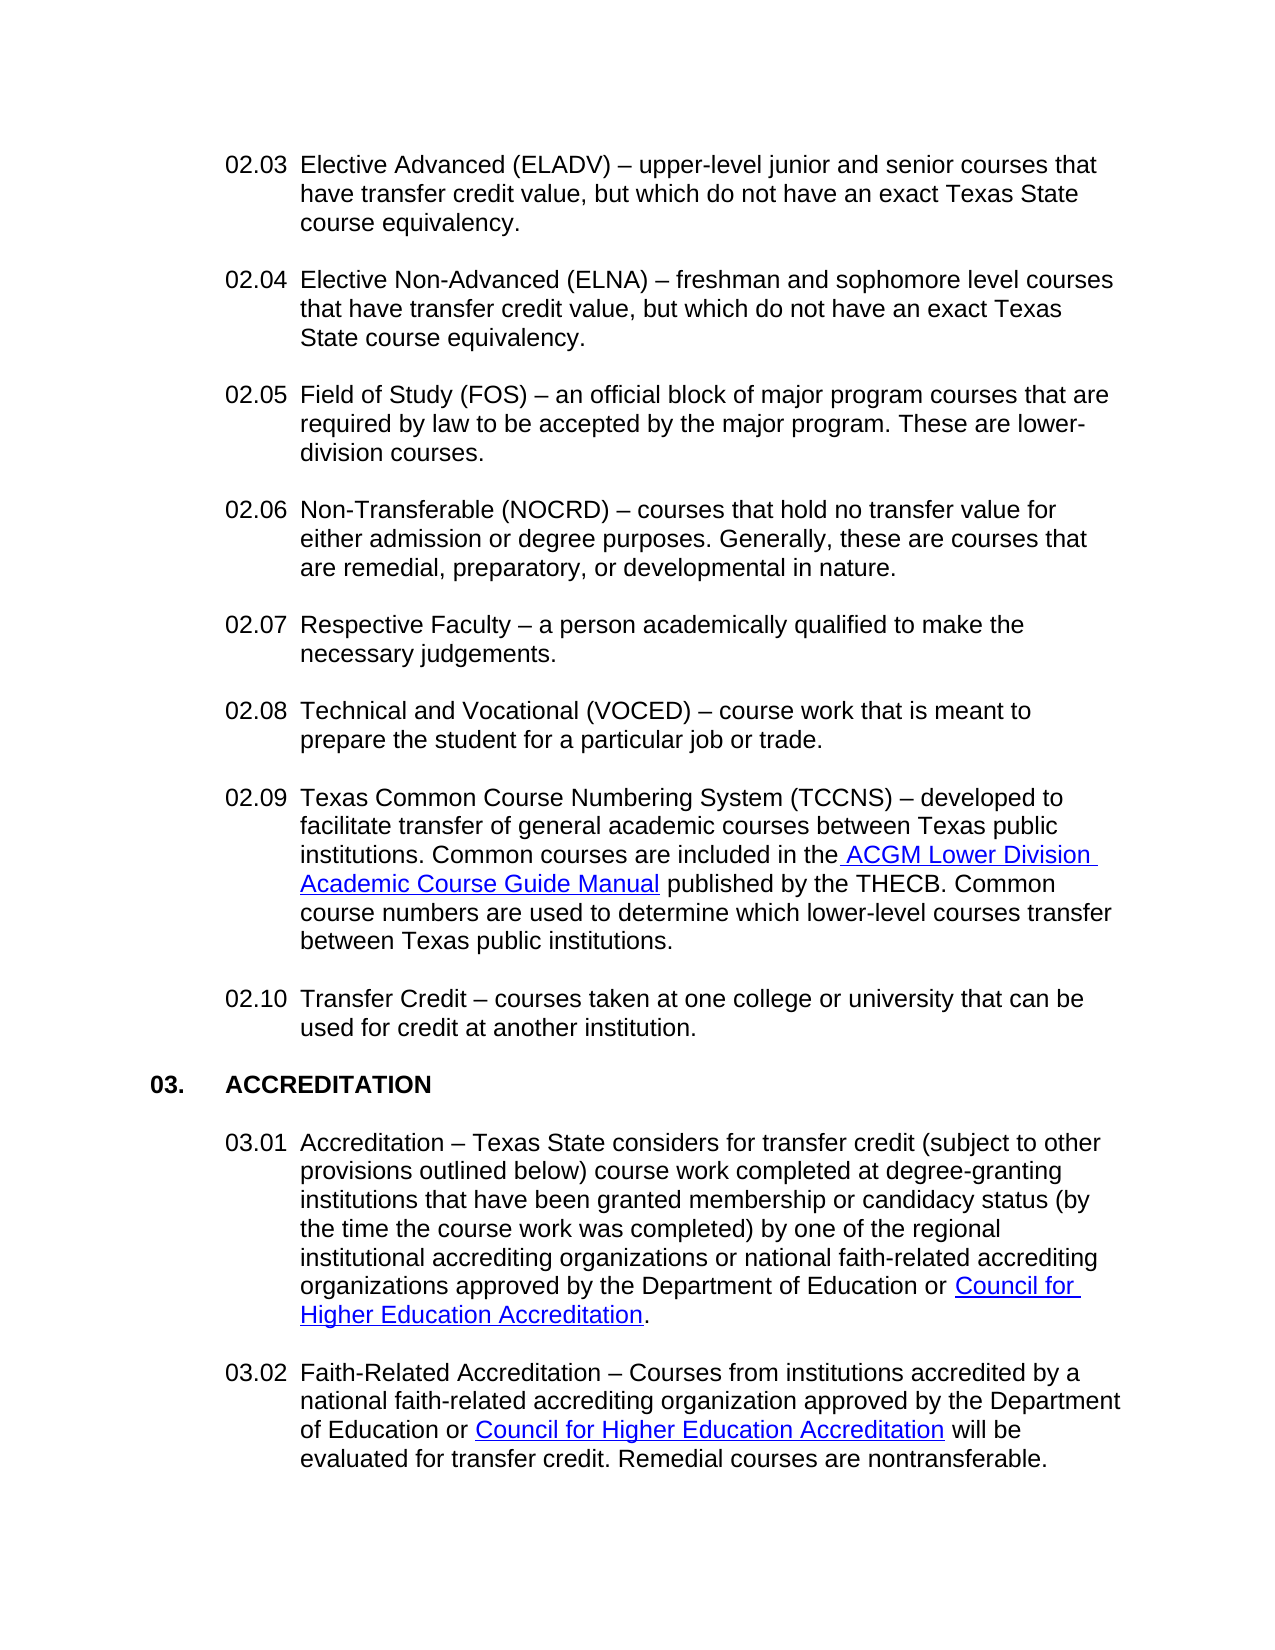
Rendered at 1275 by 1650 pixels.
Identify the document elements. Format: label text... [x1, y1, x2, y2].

text 02.03 Elective Advanced (ELADV) – upper-level junior and senior courses that have transfer credit value, but which do not have an exact Texas State course equivalency. [225, 150, 1125, 236]
text 03. ACCREDITATION [150, 1070, 1125, 1099]
text 02.10 Transfer Credit – courses taken at one college or university that can be used for credit at another institution. [225, 984, 1125, 1041]
text 02.08 Technical and Vocational (VOCED) – course work that is meant to prepare the student for a particular job or trade. [225, 696, 1125, 754]
text 02.04 Elective Non-Advanced (ELNA) – freshman and sophomore level courses that have transfer credit value, but which do not have an exact Texas State course equivalency. [225, 265, 1125, 351]
text 03.01 Accreditation – Texas State considers for transfer credit (subject to other provisions outlined below) course work completed at degree-granting institutions that have been granted membership or candidacy status (by the time the course work was completed) by one of the regional institutional accrediting organizations or national faith-related accrediting organizations approved by the Department of Education or Council for Higher Education Accreditation. [225, 1127, 1125, 1329]
text 02.06 Non-Transferable (NOCRD) – courses that hold no transfer value for either admission or degree purposes. Generally, these are courses that are remedial, preparatory, or developmental in nature. [225, 495, 1125, 581]
text 02.09 Texas Common Course Numbering System (TCCNS) – developed to facilitate transfer of general academic courses between Texas public institutions. Common courses are included in the ACGM Lower Division Academic Course Guide Manual published by the THECB. Common course numbers are used to determine which lower-level courses transfer between Texas public institutions. [225, 782, 1125, 955]
text 02.05 Field of Study (FOS) – an official block of major program courses that are required by law to be accepted by the major program. These are lower-division courses. [225, 380, 1125, 466]
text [225, 1357, 1125, 1472]
text 02.07 Respective Faculty – a person academically qualified to make the necessary judgements. [225, 610, 1125, 667]
